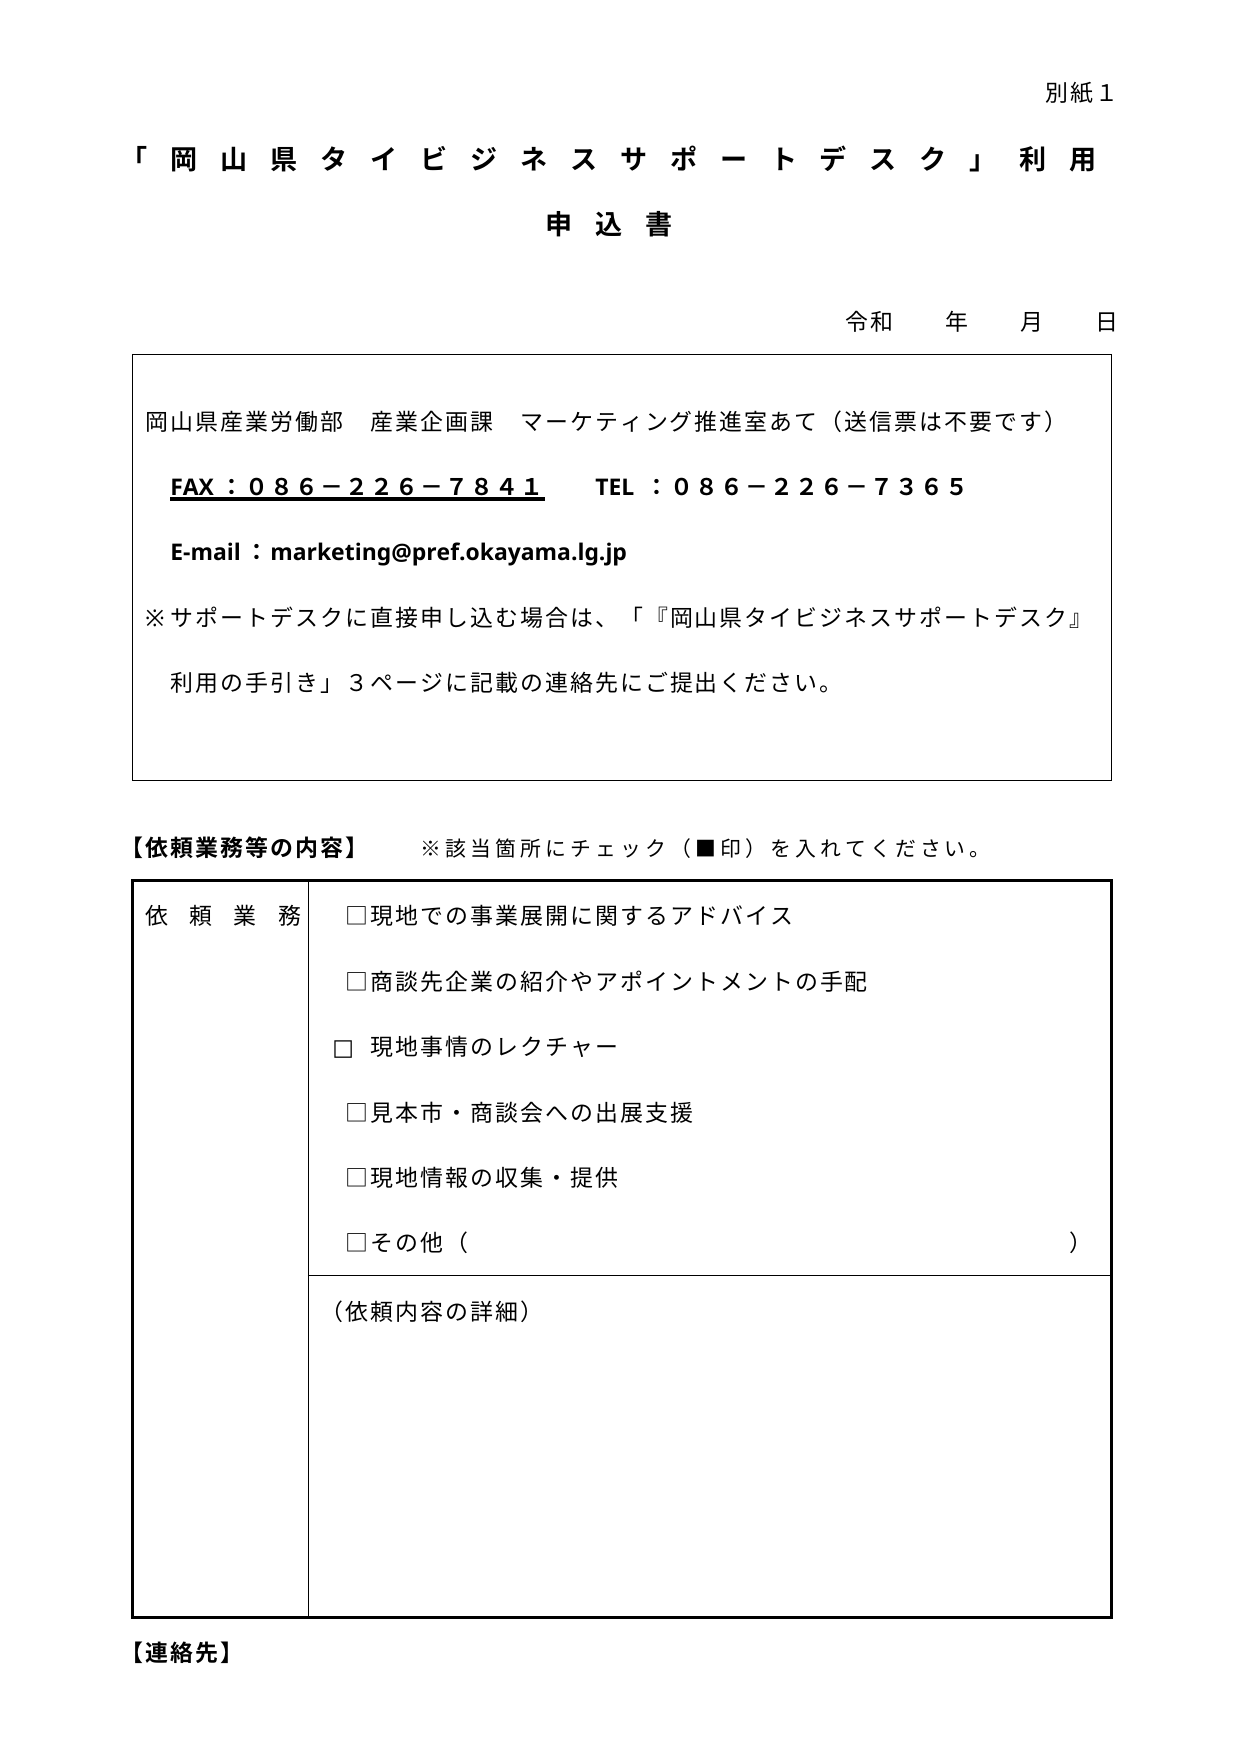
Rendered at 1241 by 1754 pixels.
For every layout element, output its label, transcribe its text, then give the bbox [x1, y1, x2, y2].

text 【依頼業務等の内容】 ※該当箇所にチェック（■印）を入れてください。 [120, 814, 1120, 879]
text 別紙１ [120, 59, 1120, 125]
table_header □現地での事業展開に関するアドバイス □商談先企業の紹介やアポイントメントの手配 □現地事情のレクチャー □見本市・商談会への出展支援 □現地情報の収集・提供 □その他（ ） [309, 882, 1110, 1275]
table_header 岡山県産業労働部 産業企画課 マーケティング推進室あて（送信票は不要です） FAX：０８６－２２６－７８４１ TEL：０８６－２２６－７３６５ E-mail：marketing@pref.okayama.lg.jp ※サポートデスクに直接申し込む場合は、「『岡山県タイビジネスサポートデスク』利用の手引き」３ページに記載の連絡先にご提出ください。 [133, 355, 1111, 780]
text 「岡山県タイビジネスサポートデスク」利用申込書 [120, 125, 1120, 256]
table_cell （依頼内容の詳細） [309, 1276, 1110, 1616]
table_header 依頼業務 [134, 882, 308, 1616]
text 令和 年 月 日 [120, 288, 1120, 354]
text 【連絡先】 [120, 1619, 1120, 1684]
